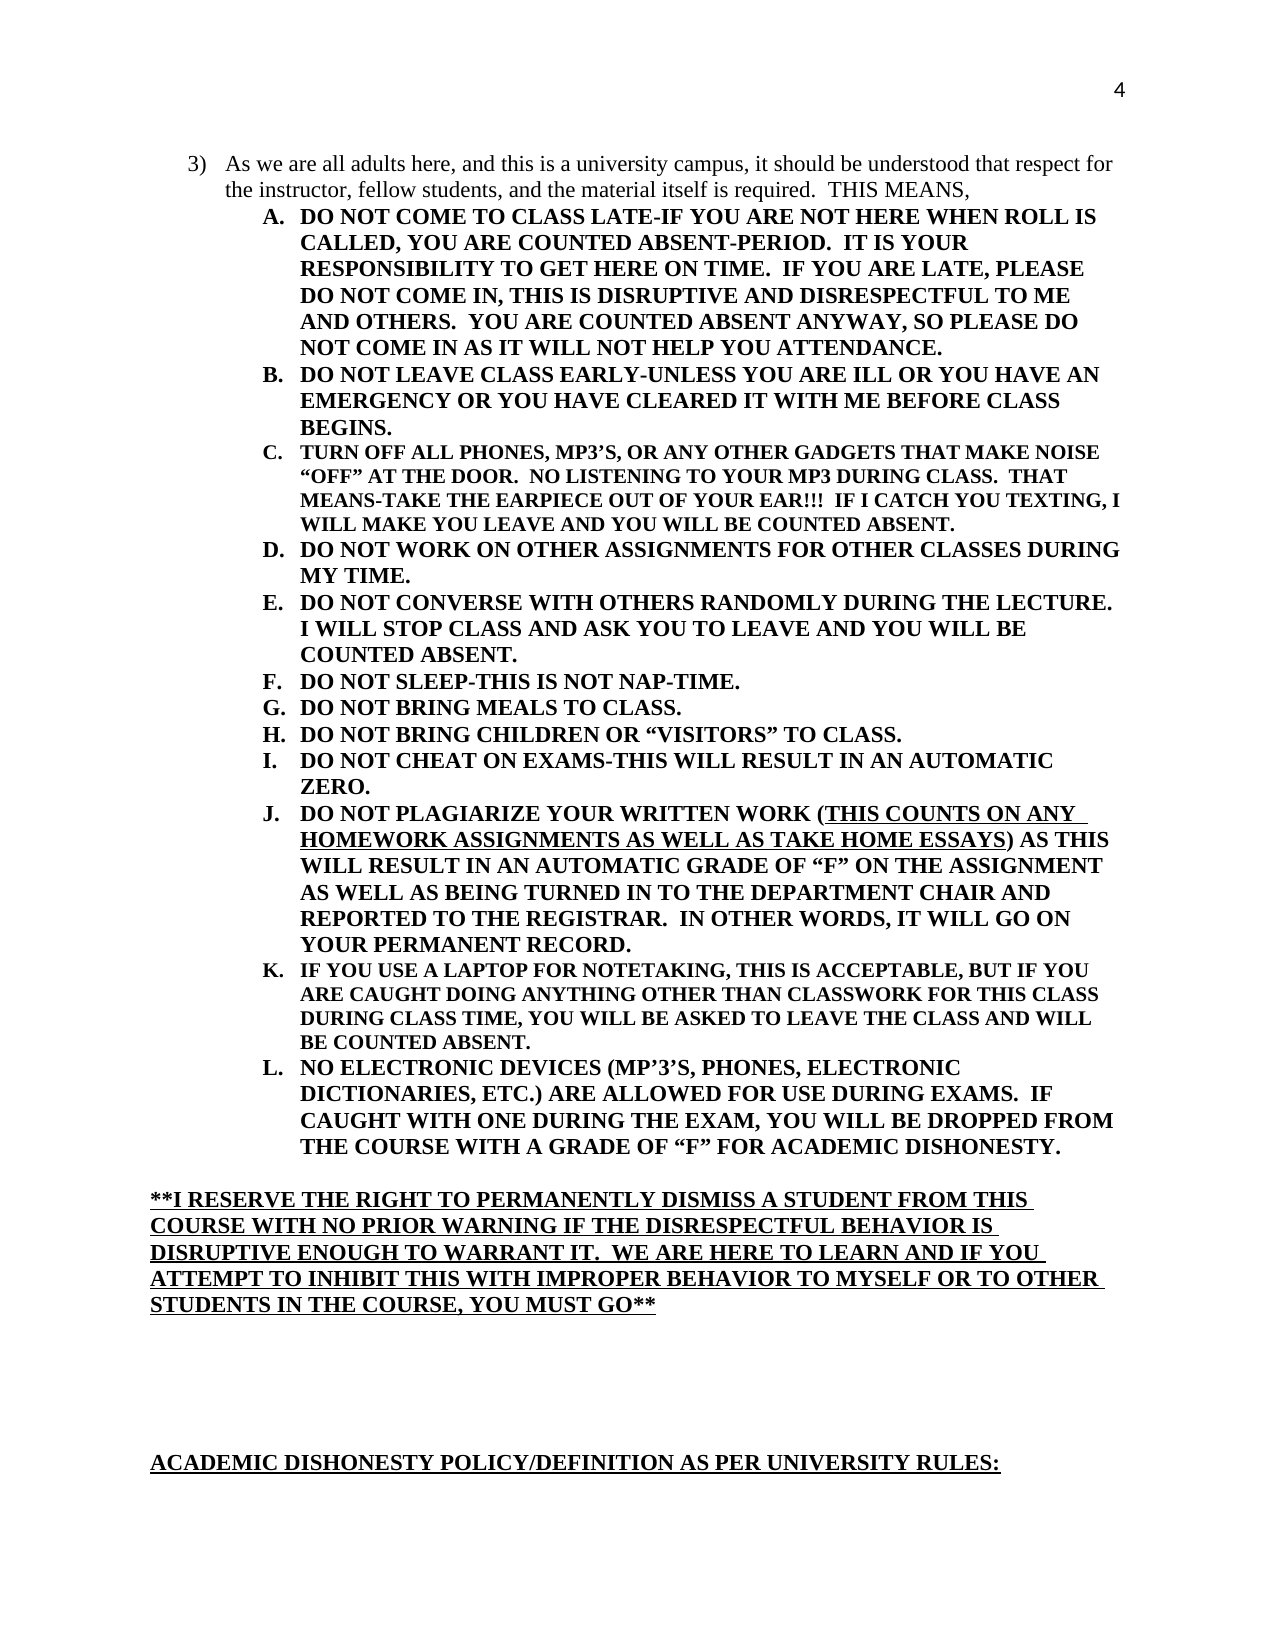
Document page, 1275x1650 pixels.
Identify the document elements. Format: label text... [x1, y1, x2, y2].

list DO NOT CONVERSE WITH OTHERS RANDOMLY DURING THE LECTURE. I WILL STOP CLASS AND ASK YOU TO LEAVE AND YOU WILL BE COUNTED ABSENT. [262, 589, 1125, 668]
list DO NOT WORK ON OTHER ASSIGNMENTS FOR OTHER CLASSES DURING MY TIME. [262, 536, 1125, 589]
list DO NOT COME TO CLASS LATE-IF YOU ARE NOT HERE WHEN ROLL IS CALLED, YOU ARE COUNTED ABSENT-PERIOD. IT IS YOUR RESPONSIBILITY TO GET HERE ON TIME. IF YOU ARE LATE, PLEASE DO NOT COME IN, THIS IS DISRUPTIVE AND DISRESPECTFUL TO ME AND OTHERS. YOU ARE COUNTED ABSENT ANYWAY, SO PLEASE DO NOT COME IN AS IT WILL NOT HELP YOU ATTENDANCE. [262, 203, 1125, 361]
list DO NOT LEAVE CLASS EARLY-UNLESS YOU ARE ILL OR YOU HAVE AN EMERGENCY OR YOU HAVE CLEARED IT WITH ME BEFORE CLASS BEGINS. [262, 361, 1125, 440]
list TURN OFF ALL PHONES, MP3’S, OR ANY OTHER GADGETS THAT MAKE NOISE “OFF” AT THE DOOR. NO LISTENING TO YOUR MP3 DURING CLASS. THAT MEANS-TAKE THE EARPIECE OUT OF YOUR EAR!!! IF I CATCH YOU TEXTING, I WILL MAKE YOU LEAVE AND YOU WILL BE COUNTED ABSENT. [262, 440, 1125, 536]
list DO NOT BRING MEALS TO CLASS. [262, 694, 1125, 721]
text ACADEMIC DISHONESTY POLICY/DEFINITION AS PER UNIVERSITY RULES: [150, 1449, 1125, 1476]
list DO NOT CHEAT ON EXAMS-THIS WILL RESULT IN AN AUTOMATIC ZERO. [262, 747, 1125, 800]
list NO ELECTRONIC DEVICES (MP’3’S, PHONES, ELECTRONIC DICTIONARIES, ETC.) ARE ALLOWED FOR USE DURING EXAMS. IF CAUGHT WITH ONE DURING THE EXAM, YOU WILL BE DROPPED FROM THE COURSE WITH A GRADE OF “F” FOR ACADEMIC DISHONESTY. [262, 1054, 1125, 1159]
list DO NOT PLAGIARIZE YOUR WRITTEN WORK (THIS COUNTS ON ANY HOMEWORK ASSIGNMENTS AS WELL AS TAKE HOME ESSAYS) AS THIS WILL RESULT IN AN AUTOMATIC GRADE OF “F” ON THE ASSIGNMENT AS WELL AS BEING TURNED IN TO THE DEPARTMENT CHAIR AND REPORTED TO THE REGISTRAR. IN OTHER WORDS, IT WILL GO ON YOUR PERMANENT RECORD. [262, 800, 1125, 958]
list DO NOT SLEEP-THIS IS NOT NAP-TIME. [262, 668, 1125, 694]
list DO NOT BRING CHILDREN OR “VISITORS” TO CLASS. [262, 721, 1125, 747]
list IF YOU USE A LAPTOP FOR NOTETAKING, THIS IS ACCEPTABLE, BUT IF YOU ARE CAUGHT DOING ANYTHING OTHER THAN CLASSWORK FOR THIS CLASS DURING CLASS TIME, YOU WILL BE ASKED TO LEAVE THE CLASS AND WILL BE COUNTED ABSENT. [262, 958, 1125, 1054]
list As we are all adults here, and this is a university campus, it should be understood that respect for the instructor, fellow students, and the material itself is required. THIS MEANS, [187, 150, 1125, 203]
text **I RESERVE THE RIGHT TO PERMANENTLY DISMISS A STUDENT FROM THIS COURSE WITH NO PRIOR WARNING IF THE DISRESPECTFUL BEHAVIOR IS DISRUPTIVE ENOUGH TO WARRANT IT. WE ARE HERE TO LEARN AND IF YOU ATTEMPT TO INHIBIT THIS WITH IMPROPER BEHAVIOR TO MYSELF OR TO OTHER STUDENTS IN THE COURSE, YOU MUST GO** [150, 1186, 1125, 1318]
